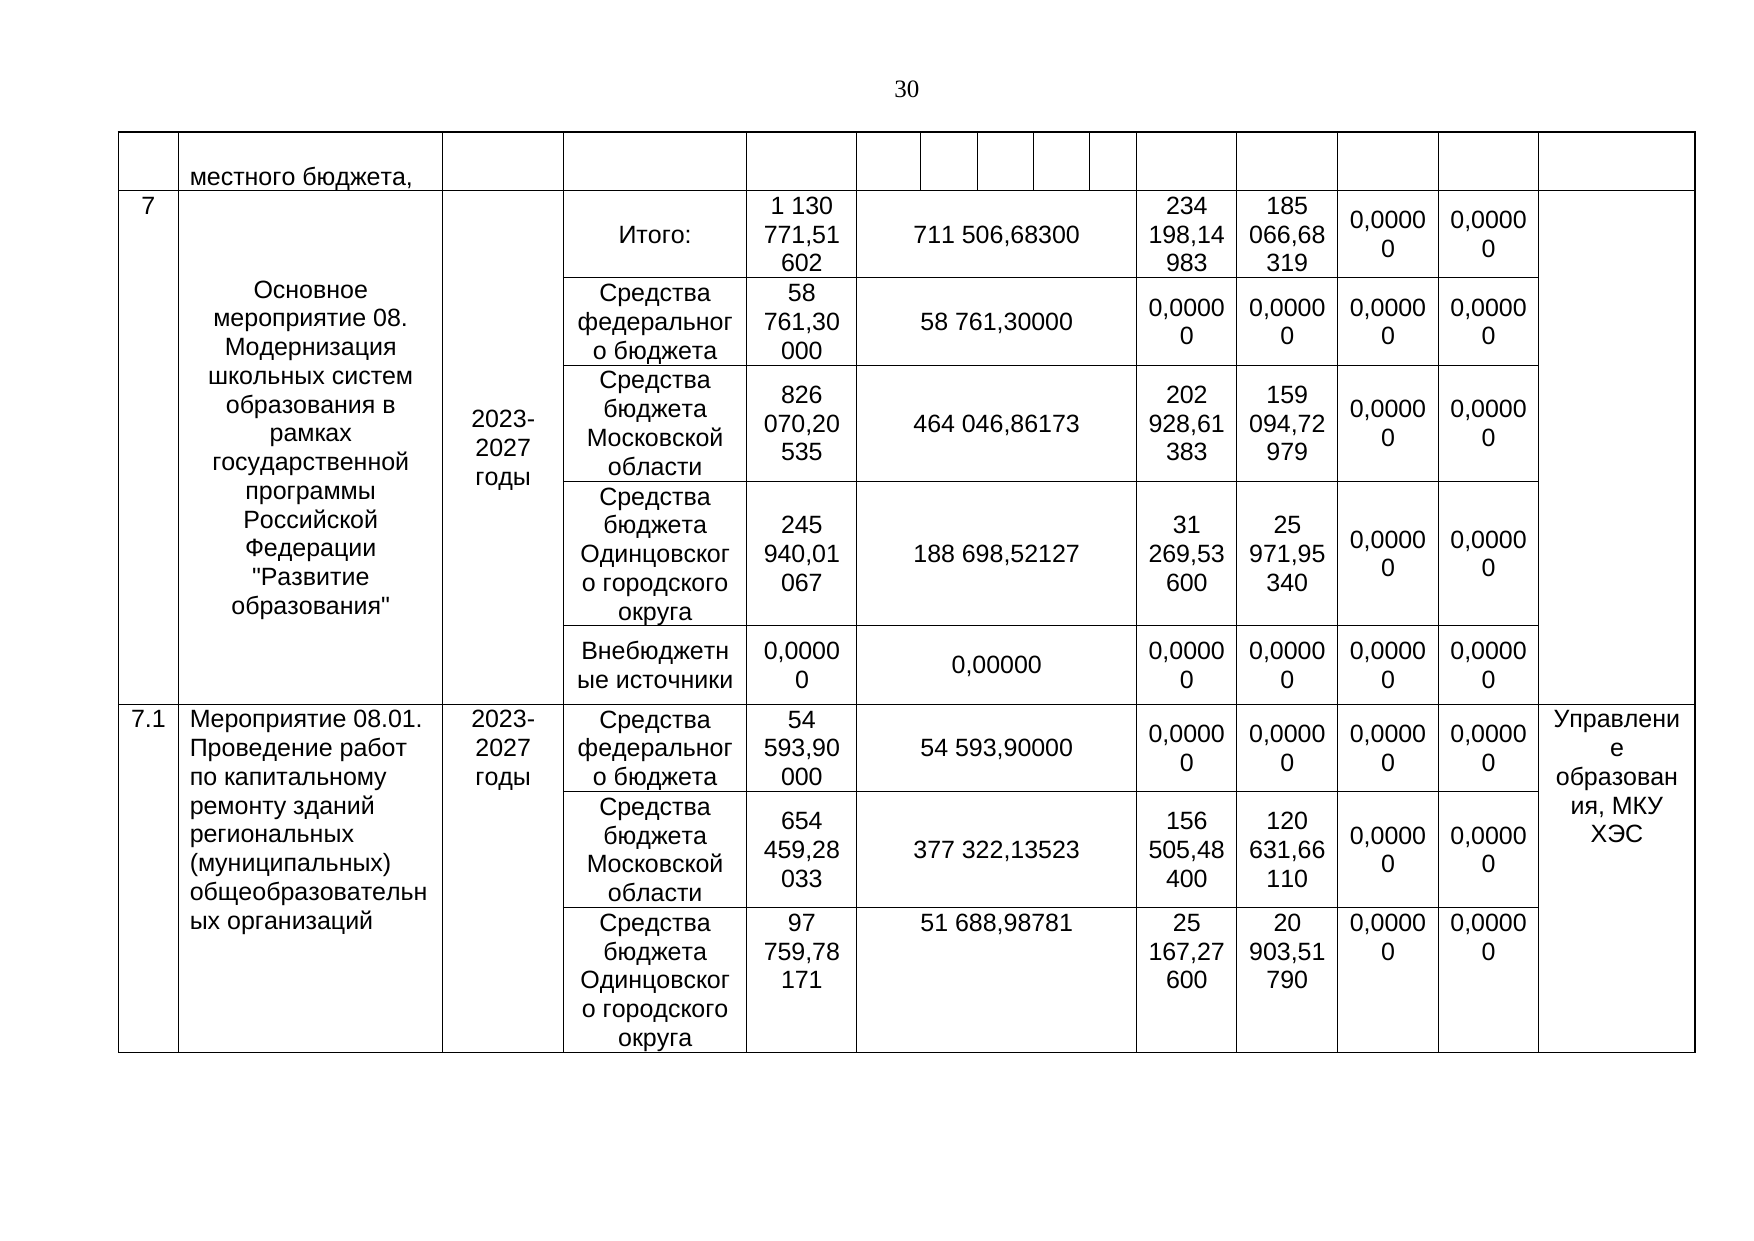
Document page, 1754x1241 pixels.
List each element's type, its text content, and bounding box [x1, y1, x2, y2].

table_cell 0,00000 [1439, 908, 1538, 1052]
table_cell [1539, 191, 1694, 703]
table_cell 0 [1090, 133, 1136, 190]
table_cell 51 688,98781 [857, 908, 1136, 1052]
table_cell 0 [857, 133, 920, 190]
table_cell 654 459,28033 [747, 792, 856, 907]
table_cell 0,00000 [1237, 278, 1337, 364]
table_cell 711 506,68300 [857, 191, 1136, 277]
table_cell Средства бюджета Московской области [564, 792, 746, 907]
table_cell Внебюджетные источники [564, 626, 746, 703]
table_cell 464 046,86173 [857, 366, 1136, 481]
table_cell 0,00000 [1338, 191, 1438, 277]
table_cell 7.1 [119, 705, 178, 1052]
table_cell 0,00000 [1338, 792, 1438, 907]
table_cell 0,00000 [1439, 792, 1538, 907]
table_cell 159 094,72979 [1237, 366, 1337, 481]
table_cell Средства федерального бюджета [564, 705, 746, 791]
table_cell 1 130 771,51602 [747, 191, 856, 277]
table_cell 0 [747, 133, 856, 190]
table_cell 0,00000 [1137, 626, 1236, 703]
table_cell 185 066,68319 [1237, 191, 1337, 277]
table_cell 0,00000 [1137, 278, 1236, 364]
table_cell 0,00000 [1338, 482, 1438, 625]
table_cell 25 167,27600 [1137, 908, 1236, 1052]
table_cell 0 [1439, 133, 1538, 190]
table_cell 7 [119, 191, 178, 703]
table_cell 2023-2027 годы [443, 191, 563, 703]
table_cell 0,00000 [1338, 278, 1438, 364]
table_cell 58 761,30000 [857, 278, 1136, 364]
table_cell Средства федерального бюджета [564, 278, 746, 364]
table_cell 0,00000 [1439, 366, 1538, 481]
table_cell 0 [1137, 133, 1236, 190]
table_cell 0 [1034, 133, 1089, 190]
table_cell 156 505,48400 [1137, 792, 1236, 907]
table_cell 188 698,52127 [857, 482, 1136, 625]
table_cell Средства бюджета Одинцовского городского округа [564, 482, 746, 625]
table_cell 97 759,78171 [747, 908, 856, 1052]
table_cell 0,00000 [1439, 705, 1538, 791]
table_cell 25 971,95340 [1237, 482, 1337, 625]
table_cell Мероприятие 08.01. Проведение работ по капитальному ремонту зданий региональных (муниципальных) общеобразовательных организаций [179, 705, 442, 1052]
table_cell Итого: [564, 191, 746, 277]
table_cell 120 631,66110 [1237, 792, 1337, 907]
table_cell 0,00000 [1439, 278, 1538, 364]
table_cell 0,00000 [1237, 626, 1337, 703]
table_cell 0,00000 [857, 626, 1136, 703]
table_cell 826 070,20535 [747, 366, 856, 481]
table_cell 0 [978, 133, 1033, 190]
table_cell 0,00000 [1439, 191, 1538, 277]
table_cell 234 198,14983 [1137, 191, 1236, 277]
table_cell 2023-2027 годы [443, 705, 563, 1052]
table_cell 377 322,13523 [857, 792, 1136, 907]
table_cell 0,00000 [1439, 626, 1538, 703]
table_cell 0,00000 [1338, 366, 1438, 481]
table_cell 0,00000 [1237, 705, 1337, 791]
table_cell 0 [1237, 133, 1337, 190]
table_cell 202 928,61383 [1137, 366, 1236, 481]
table_cell 0,00000 [1338, 908, 1438, 1052]
table_cell 0,00000 [1338, 705, 1438, 791]
table_cell Основное мероприятие 08. Модернизация школьных систем образования в рамках государственной программы Российской Федерации "Развитие образования" [179, 191, 442, 703]
table_cell 58 761,30000 [747, 278, 856, 364]
table_cell 0,00000 [1338, 626, 1438, 703]
table_cell 54 593,90000 [857, 705, 1136, 791]
table_cell Средства бюджета Одинцовского городского округа [564, 908, 746, 1052]
table_cell Средства бюджета Московской области [564, 366, 746, 481]
table_cell 0 [1338, 133, 1438, 190]
table_cell 20 903,51790 [1237, 908, 1337, 1052]
table_cell 0,00000 [1137, 705, 1236, 791]
table_cell Управление образования, МКУ ХЭС [1539, 705, 1694, 1052]
table_cell 31 269,53600 [1137, 482, 1236, 625]
table_cell 54 593,90000 [747, 705, 856, 791]
table_cell 0,00000 [1439, 482, 1538, 625]
table_cell 0,00000 [747, 626, 856, 703]
table_cell 0 [921, 133, 977, 190]
table_cell 245 940,01067 [747, 482, 856, 625]
